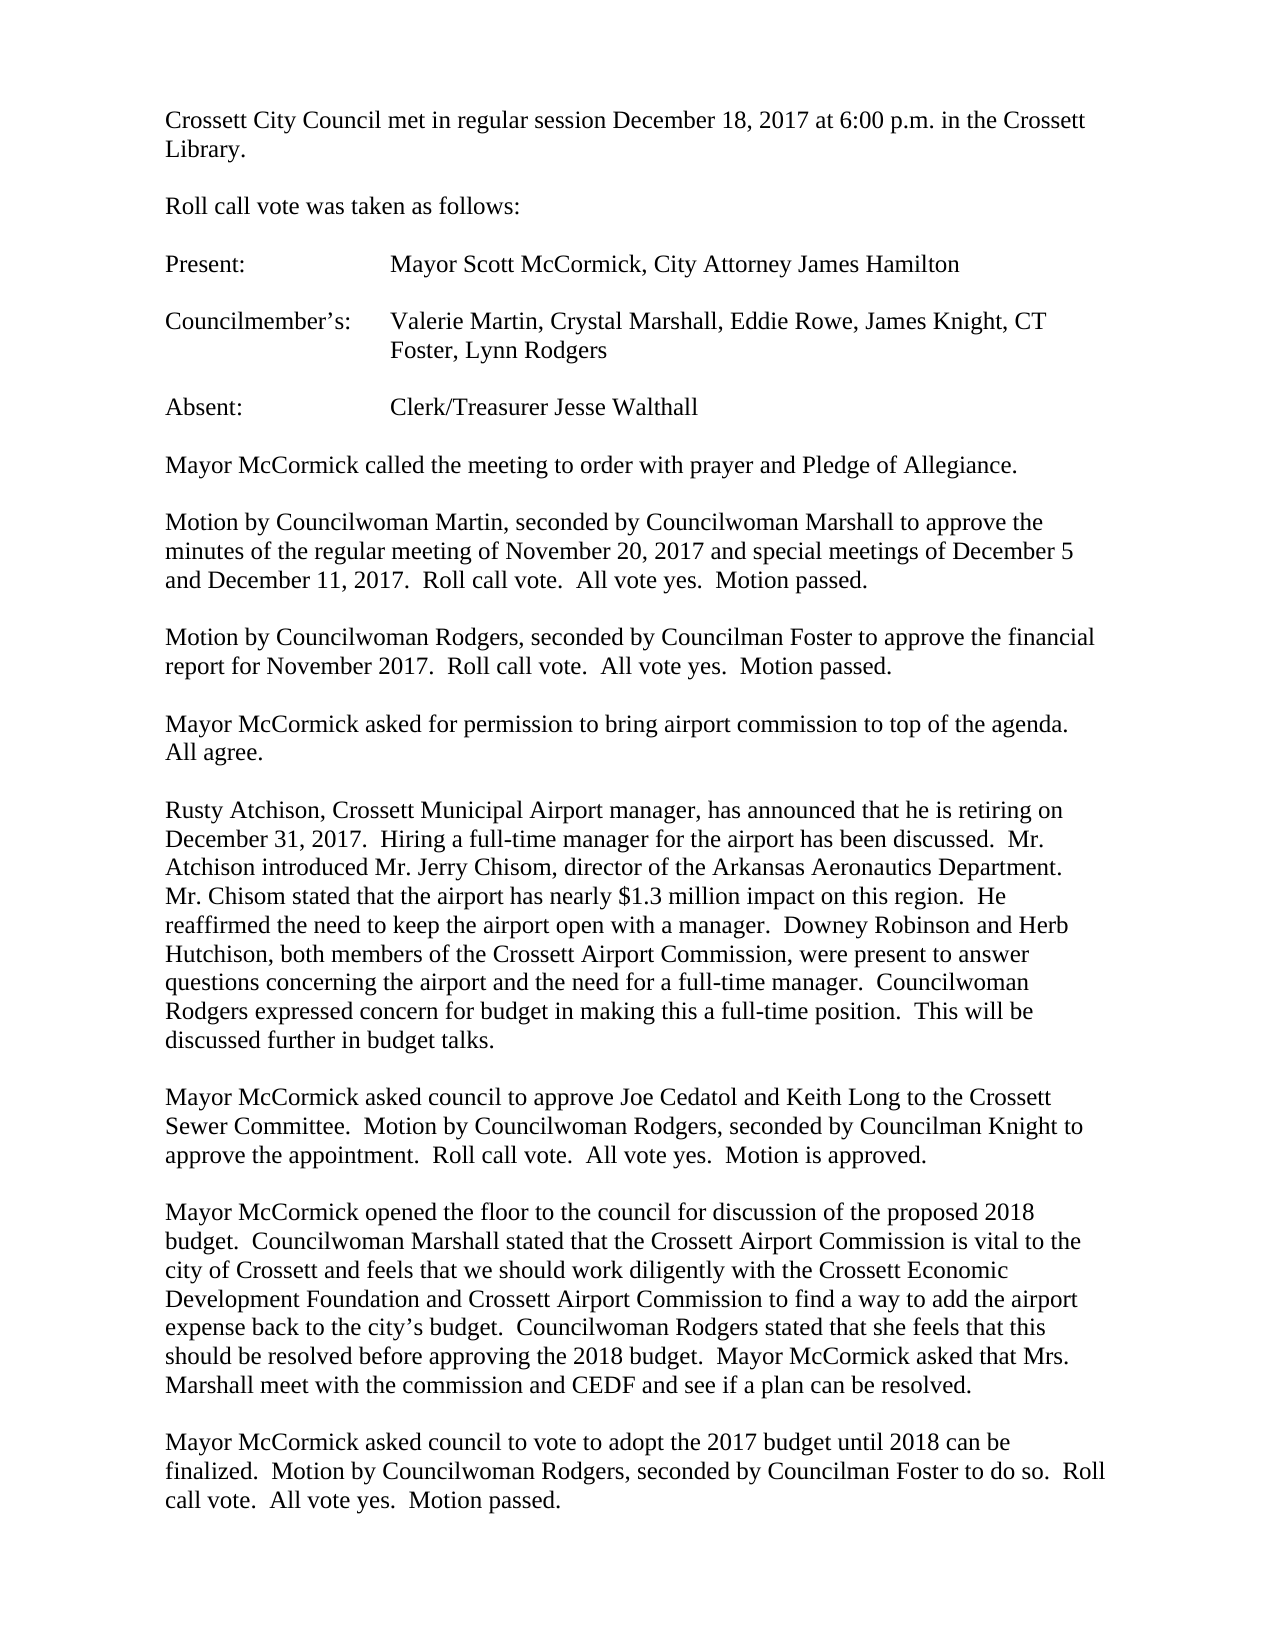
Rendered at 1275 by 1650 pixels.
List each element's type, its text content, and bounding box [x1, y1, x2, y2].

text Mayor McCormick asked for permission to bring airport commission to top of the agenda. All agree. [165, 709, 1110, 766]
text Rusty Atchison, Crossett Municipal Airport manager, has announced that he is retiring on December 31, 2017. Hiring a full-time manager for the airport has been discussed. Mr. Atchison introduced Mr. Jerry Chisom, director of the Arkansas Aeronautics Department. Mr. Chisom stated that the airport has nearly $1.3 million impact on this region. He reaffirmed the need to keep the airport open with a manager. Downey Robinson and Herb Hutchison, both members of the Crossett Airport Commission, were present to answer questions concerning the airport and the need for a full-time manager. Councilwoman Rodgers expressed concern for budget in making this a full-time position. This will be discussed further in budget talks. [165, 795, 1110, 1054]
text Mayor McCormick asked council to vote to adopt the 2017 budget until 2018 can be finalized. Motion by Councilwoman Rodgers, seconded by Councilman Foster to do so. Roll call vote. All vote yes. Motion passed. [165, 1427, 1110, 1514]
text Present: Mayor Scott McCormick, City Attorney James Hamilton [165, 249, 1110, 277]
text Councilmember’s: Valerie Martin, Crystal Marshall, Eddie Rowe, James Knight, CT Foster, Lynn Rodgers [165, 306, 1110, 364]
text Crossett City Council met in regular session December 18, 2017 at 6:00 p.m. in the Crossett Library. [165, 105, 1110, 162]
text Motion by Councilwoman Rodgers, seconded by Councilman Foster to approve the financial report for November 2017. Roll call vote. All vote yes. Motion passed. [165, 622, 1110, 680]
text Mayor McCormick asked council to approve Joe Cedatol and Keith Long to the Crossett Sewer Committee. Motion by Councilwoman Rodgers, seconded by Councilman Knight to approve the appointment. Roll call vote. All vote yes. Motion is approved. [165, 1082, 1110, 1169]
text Absent: Clerk/Treasurer Jesse Walthall [165, 392, 1110, 421]
text Mayor McCormick opened the floor to the council for discussion of the proposed 2018 budget. Councilwoman Marshall stated that the Crossett Airport Commission is vital to the city of Crossett and feels that we should work diligently with the Crossett Economic Development Foundation and Crossett Airport Commission to find a way to add the airport expense back to the city’s budget. Councilwoman Rodgers stated that she feels that this should be resolved before approving the 2018 budget. Mayor McCormick asked that Mrs. Marshall meet with the commission and CEDF and see if a plan can be resolved. [165, 1197, 1110, 1399]
text Roll call vote was taken as follows: [165, 191, 1110, 220]
text Motion by Councilwoman Martin, seconded by Councilwoman Marshall to approve the minutes of the regular meeting of November 20, 2017 and special meetings of December 5 and December 11, 2017. Roll call vote. All vote yes. Motion passed. [165, 507, 1110, 594]
text Mayor McCormick called the meeting to order with prayer and Pledge of Allegiance. [165, 450, 1110, 479]
